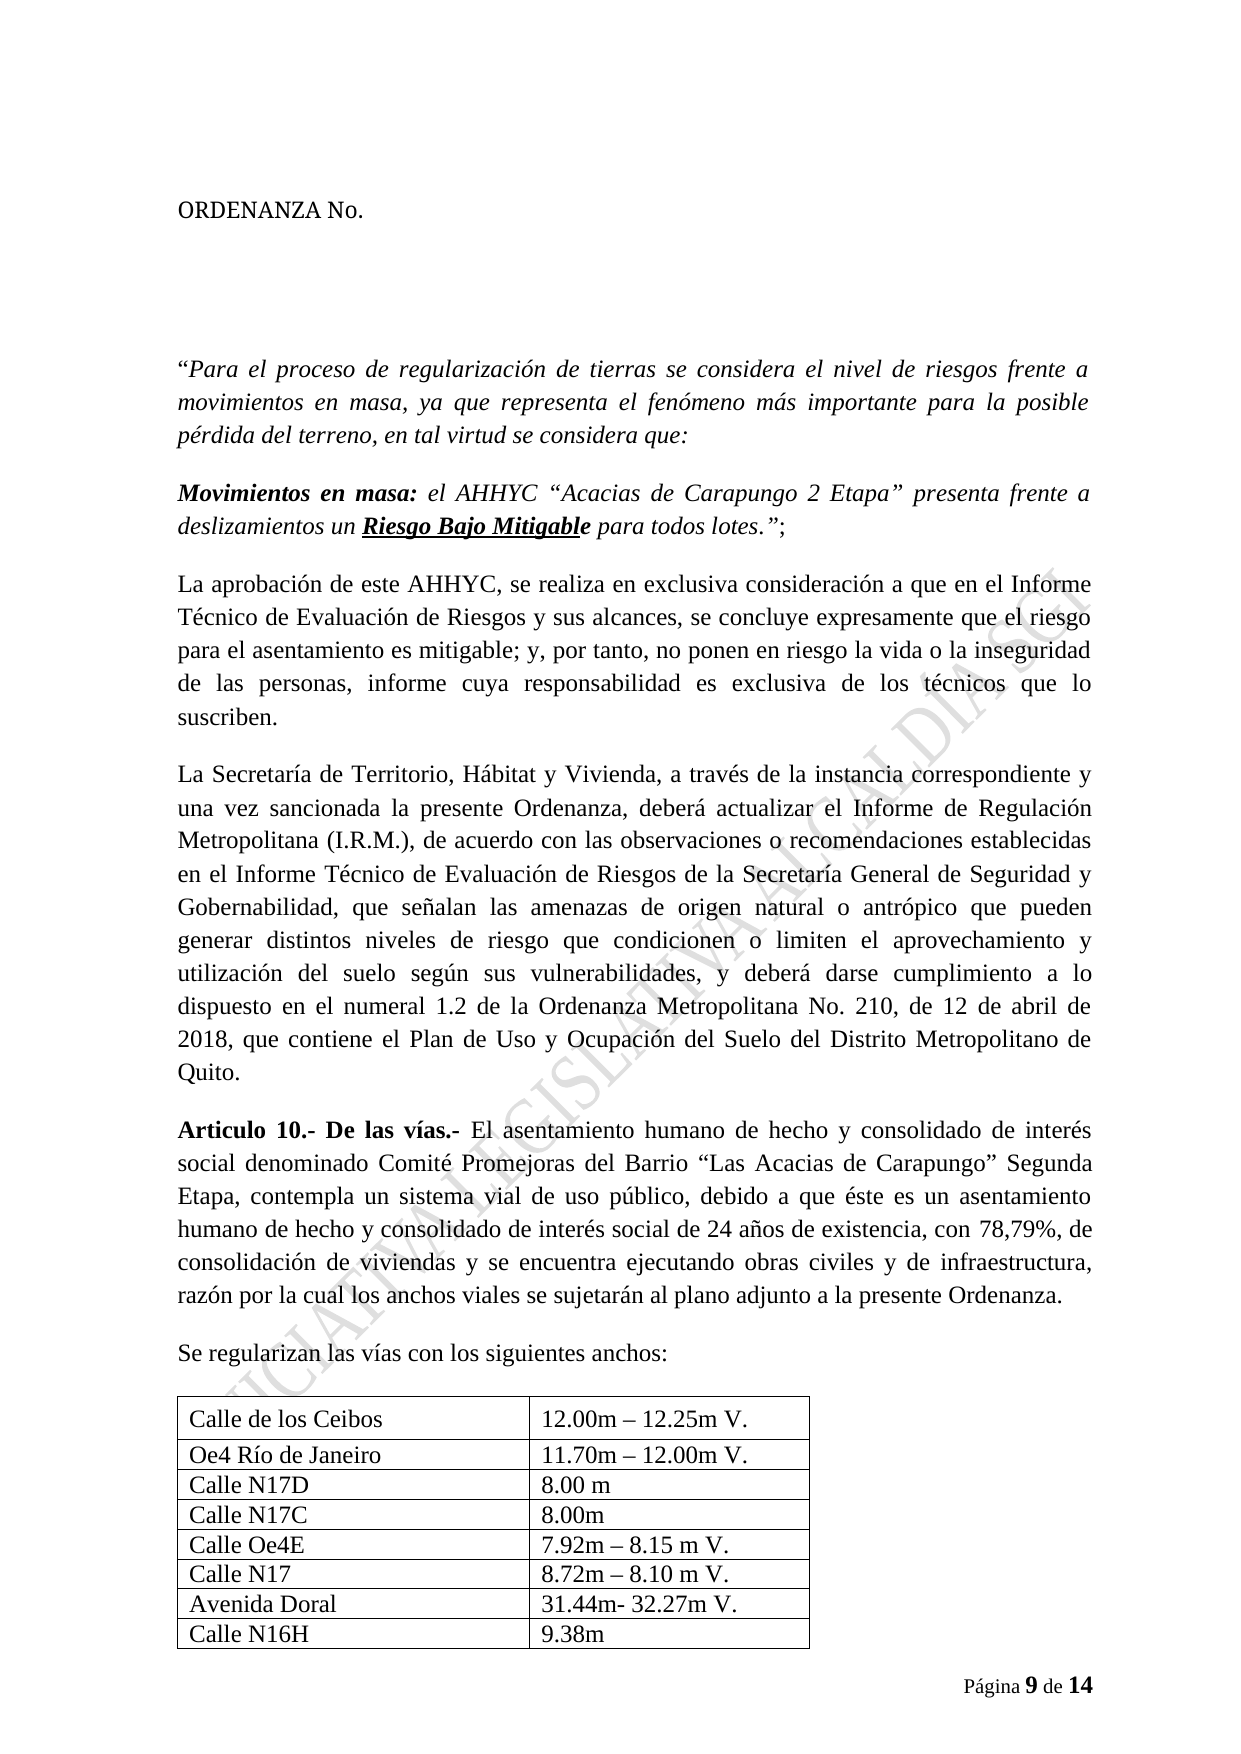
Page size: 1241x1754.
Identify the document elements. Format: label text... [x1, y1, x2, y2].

table_cell Calle Oe4E [178, 1530, 529, 1558]
table_cell 8.72m – 8.10 m V. [530, 1560, 809, 1588]
table_cell 8.00m [530, 1500, 809, 1529]
table_cell Calle N16H [178, 1619, 529, 1648]
table_cell 9.38m [530, 1619, 809, 1648]
table_cell Calle N17D [178, 1470, 529, 1499]
text “Para el proceso de regularización de tierras se considera el nivel de riesgos frente a movimientos en masa, ya que representa el fenómeno más importante para la posible pérdida del terreno, en tal virtud se considera que: [177, 354, 1093, 449]
table_cell Oe4 Río de Janeiro [178, 1440, 529, 1469]
text Se regularizan las vías con los siguientes anchos: [177, 1338, 1093, 1367]
table_cell Avenida Doral [178, 1589, 529, 1618]
table_header Calle de los Ceibos [178, 1397, 529, 1439]
table_cell 31.44m- 32.27m V. [530, 1589, 809, 1618]
text La Secretaría de Territorio, Hábitat y Vivienda, a través de la instancia correspondiente y una vez sancionada la presente Ordenanza, deberá actualizar el Informe de Regulación Metropolitana (I.R.M.), de acuerdo con las observaciones o recomendaciones establecidas en el Informe Técnico de Evaluación de Riesgos de la Secretaría General de Seguridad y Gobernabilidad, que señalan las amenazas de origen natural o antrópico que pueden generar distintos niveles de riesgo que condicionen o limiten el aprovechamiento y utilización del suelo según sus vulnerabilidades, y deberá darse cumplimiento a lo dispuesto en el numeral 1.2 de la Ordenanza Metropolitana No. 210, de 12 de abril de 2018, que contiene el Plan de Uso y Ocupación del Suelo del Distrito Metropolitano de Quito. [177, 759, 1093, 1086]
table_cell 8.00 m [530, 1470, 809, 1499]
text Articulo 10.- De las vías.- El asentamiento humano de hecho y consolidado de interés social denominado Comité Promejoras del Barrio “Las Acacias de Carapungo” Segunda Etapa, contempla un sistema vial de uso público, debido a que éste es un asentamiento humano de hecho y consolidado de interés social de 24 años de existencia, con 78,79%, de consolidación de viviendas y se encuentra ejecutando obras civiles y de infraestructura, razón por la cual los anchos viales se sujetarán al plano adjunto a la presente Ordenanza. [177, 1115, 1093, 1309]
text Movimientos en masa: el AHHYC “Acacias de Carapungo 2 Etapa” presenta frente a deslizamientos un Riesgo Bajo Mitigable para todos lotes.”; [177, 478, 1093, 540]
table_cell Calle N17 [178, 1560, 529, 1588]
table_cell Calle N17C [178, 1500, 529, 1529]
table_header 12.00m – 12.25m V. [530, 1397, 809, 1439]
text La aprobación de este AHHYC, se realiza en exclusiva consideración a que en el Informe Técnico de Evaluación de Riesgos y sus alcances, se concluye expresamente que el riesgo para el asentamiento es mitigable; y, por tanto, no ponen en riesgo la vida o la inseguridad de las personas, informe cuya responsabilidad es exclusiva de los técnicos que lo suscriben. [177, 569, 1093, 730]
table_cell 11.70m – 12.00m V. [530, 1440, 809, 1469]
table_cell 7.92m – 8.15 m V. [530, 1530, 809, 1558]
